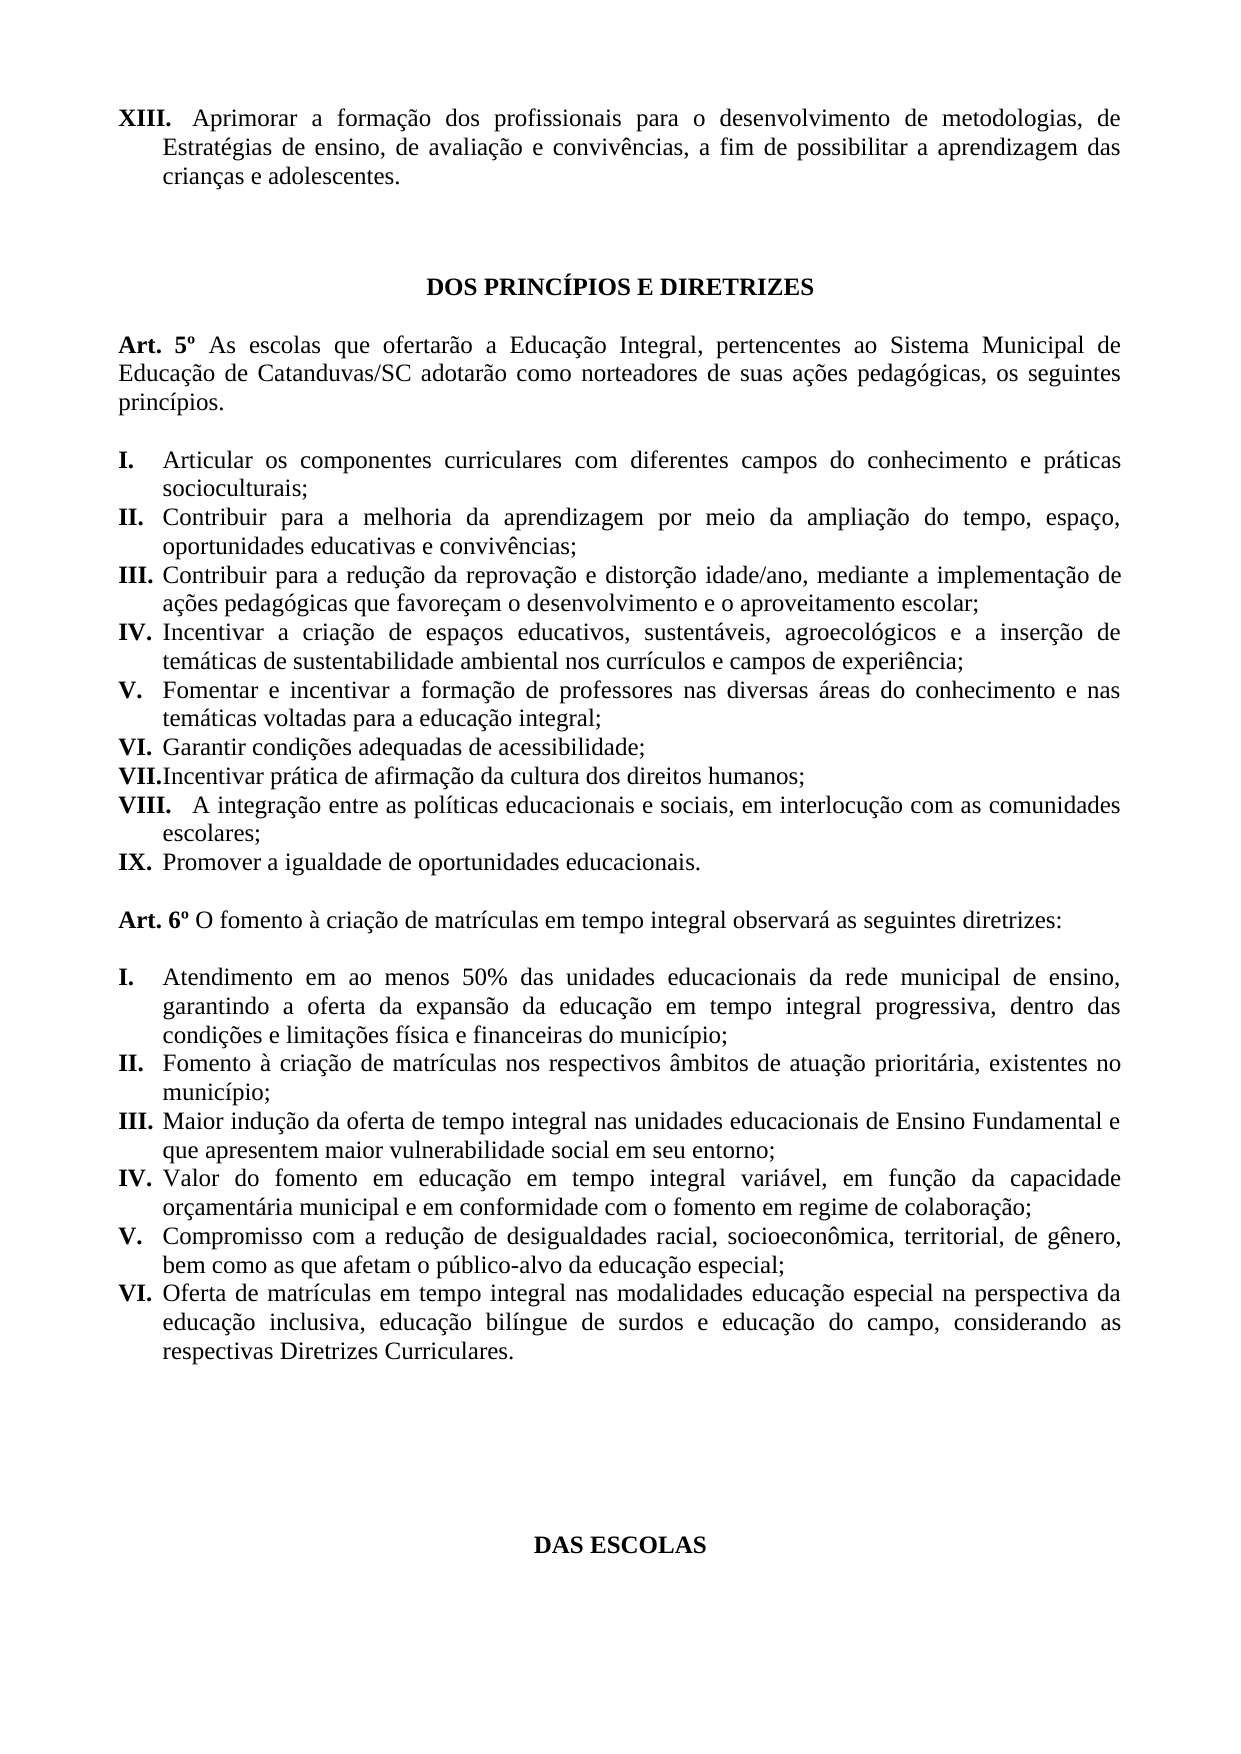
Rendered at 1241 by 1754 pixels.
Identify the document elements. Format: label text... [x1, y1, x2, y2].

list Incentivar a criação de espaços educativos, sustentáveis, agroecológicos e a inserção de temáticas de sustentabilidade ambiental nos currículos e campos de experiência; [118, 617, 1122, 675]
list Contribuir para a redução da reprovação e distorção idade/ano, mediante a implementação de ações pedagógicas que favoreçam o desenvolvimento e o aproveitamento escolar; [118, 560, 1122, 617]
list A integração entre as políticas educacionais e sociais, em interlocução com as comunidades escolares; [118, 790, 1122, 847]
list Articular os componentes curriculares com diferentes campos do conhecimento e práticas socioculturais; [118, 445, 1122, 502]
text Art. 6º O fomento à criação de matrículas em tempo integral observará as seguintes diretrizes: [118, 905, 1122, 933]
list Promover a igualdade de oportunidades educacionais. [118, 847, 1122, 876]
list Oferta de matrículas em tempo integral nas modalidades educação especial na perspectiva da educação inclusiva, educação bilíngue de surdos e educação do campo, considerando as respectivas Diretrizes Curriculares. [118, 1278, 1122, 1365]
list Valor do fomento em educação em tempo integral variável, em função da capacidade orçamentária municipal e em conformidade com o fomento em regime de colaboração; [118, 1163, 1122, 1221]
list Fomento à criação de matrículas nos respectivos âmbitos de atuação prioritária, existentes no município; [118, 1048, 1122, 1106]
list Atendimento em ao menos 50% das unidades educacionais da rede municipal de ensino, garantindo a oferta da expansão da educação em tempo integral progressiva, dentro das condições e limitações física e financeiras do município; [118, 962, 1122, 1048]
list Maior indução da oferta de tempo integral nas unidades educacionais de Ensino Fundamental e que apresentem maior vulnerabilidade social em seu entorno; [118, 1106, 1122, 1163]
text DAS ESCOLAS [118, 1530, 1122, 1558]
list Contribuir para a melhoria da aprendizagem por meio da ampliação do tempo, espaço, oportunidades educativas e convivências; [118, 502, 1122, 560]
list Incentivar prática de afirmação da cultura dos direitos humanos; [118, 761, 1122, 790]
list Fomentar e incentivar a formação de professores nas diversas áreas do conhecimento e nas temáticas voltadas para a educação integral; [118, 675, 1122, 732]
text Art. 5º As escolas que ofertarão a Educação Integral, pertencentes ao Sistema Municipal de Educação de Catanduvas/SC adotarão como norteadores de suas ações pedagógicas, os seguintes princípios. [118, 330, 1122, 416]
text DOS PRINCÍPIOS E DIRETRIZES [118, 272, 1122, 301]
list Garantir condições adequadas de acessibilidade; [118, 732, 1122, 761]
list Compromisso com a redução de desigualdades racial, socioeconômica, territorial, de gênero, bem como as que afetam o público-alvo da educação especial; [118, 1221, 1122, 1278]
list Aprimorar a formação dos profissionais para o desenvolvimento de metodologias, de Estratégias de ensino, de avaliação e convivências, a fim de possibilitar a aprendizagem das crianças e adolescentes. [118, 103, 1122, 190]
